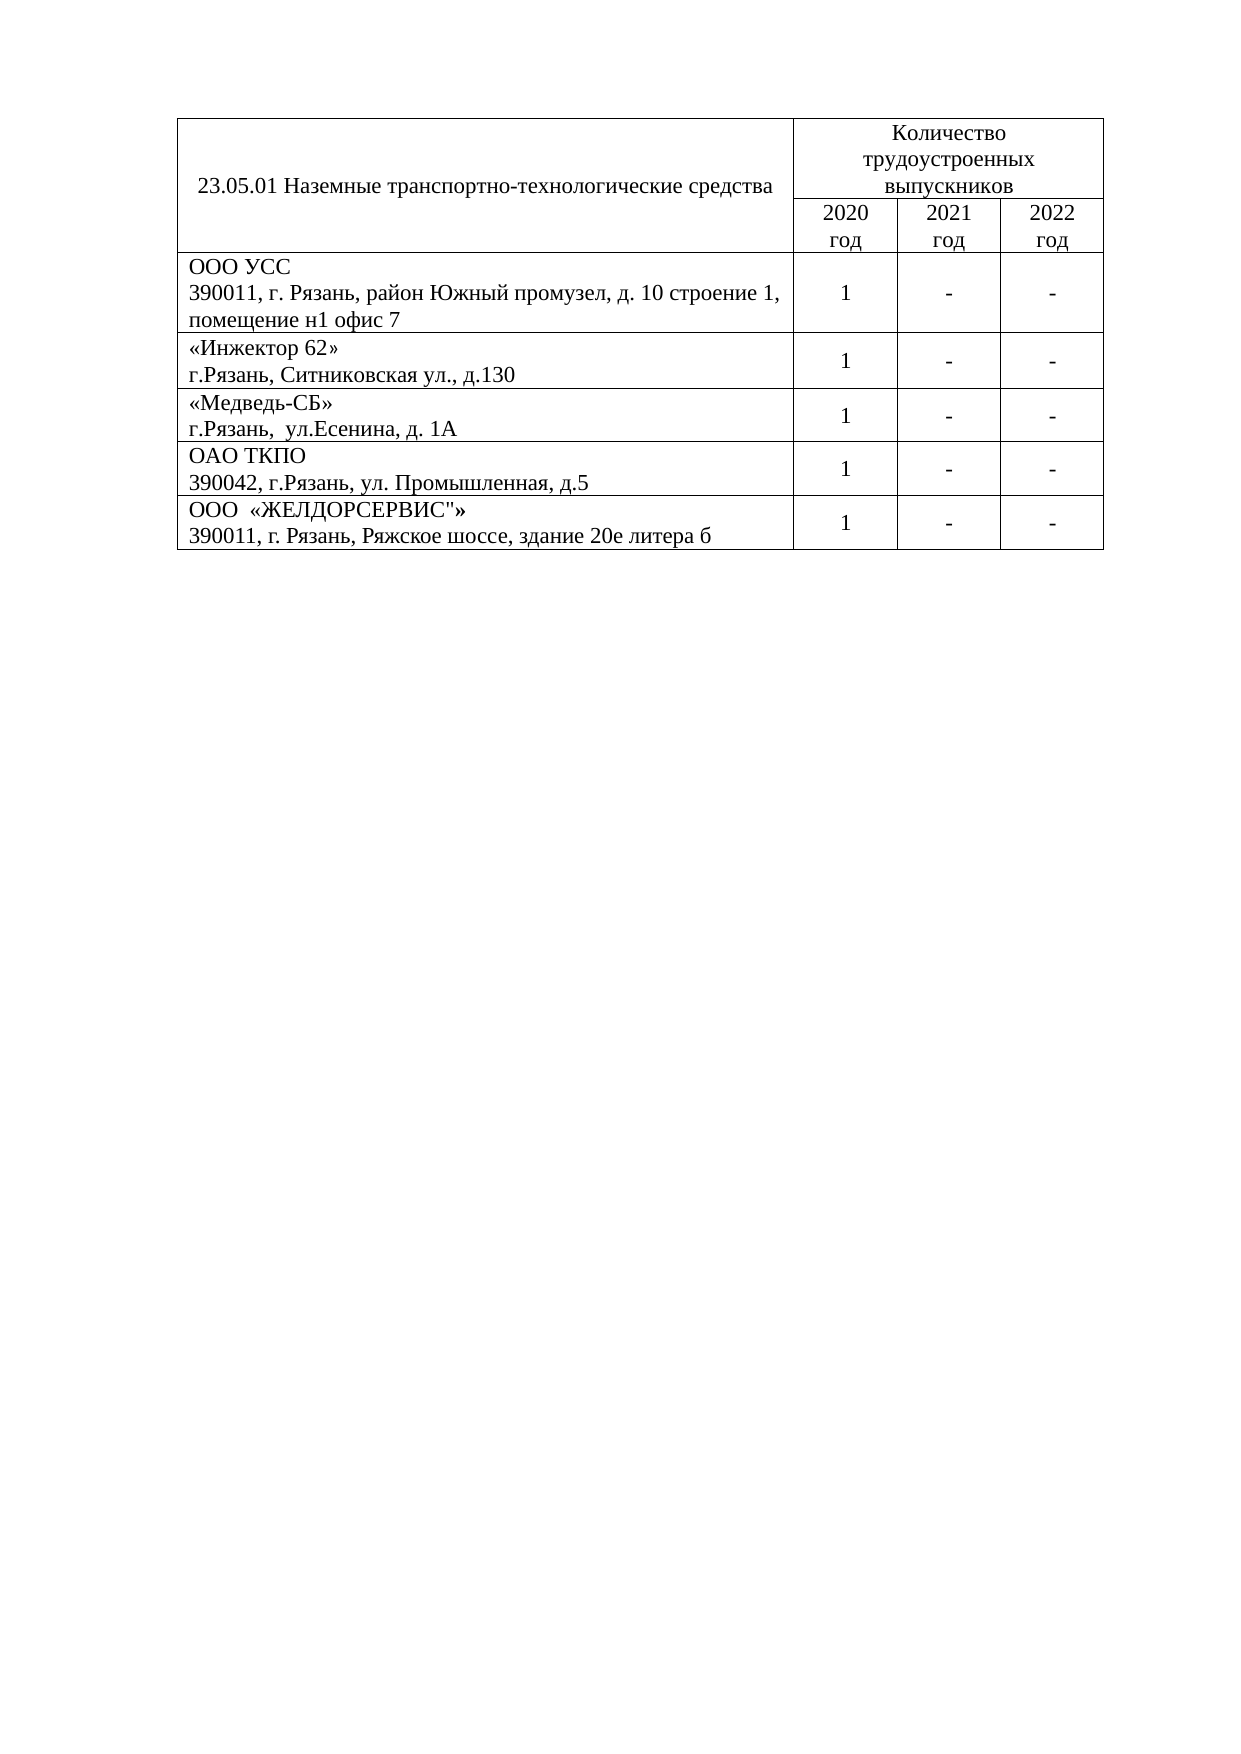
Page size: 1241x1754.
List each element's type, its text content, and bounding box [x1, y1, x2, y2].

table_cell 1 [794, 496, 897, 549]
table_cell «Инжектор 62» г.Рязань, Ситниковская ул., д.130 [178, 333, 793, 387]
table_header Количество трудоустроенных выпускников [794, 119, 1103, 198]
table_cell - [898, 442, 1000, 495]
table_cell - [898, 389, 1000, 441]
table_cell ОАО ТКПО 390042, г.Рязань, ул. Промышленная, д.5 [178, 442, 793, 495]
table_cell - [898, 253, 1000, 332]
table_cell - [898, 333, 1000, 387]
table_cell 1 [794, 389, 897, 441]
table_cell - [1001, 496, 1103, 549]
table_cell 2020 год [794, 199, 897, 252]
table_cell - [1001, 253, 1103, 332]
table_cell ООО УСС 390011, г. Рязань, район Южный промузел, д. 10 строение 1, помещение н1 офис 7 [178, 253, 793, 332]
table_cell - [1001, 442, 1103, 495]
table_cell 2021 год [898, 199, 1000, 252]
table_cell 2022 год [1001, 199, 1103, 252]
table_cell - [1001, 389, 1103, 441]
table_header 23.05.01 Наземные транспортно-технологические средства [178, 119, 793, 252]
table_cell 1 [794, 333, 897, 387]
table_cell 1 [794, 253, 897, 332]
table_cell 1 [794, 442, 897, 495]
table_cell ООО «ЖЕЛДОРСЕРВИС"» 390011, г. Рязань, Ряжское шоссе, здание 20е литера б [178, 496, 793, 549]
table_cell - [1001, 333, 1103, 387]
table_cell - [898, 496, 1000, 549]
table_cell «Медведь-СБ» г.Рязань, ул.Есенина, д. 1А [178, 389, 793, 441]
